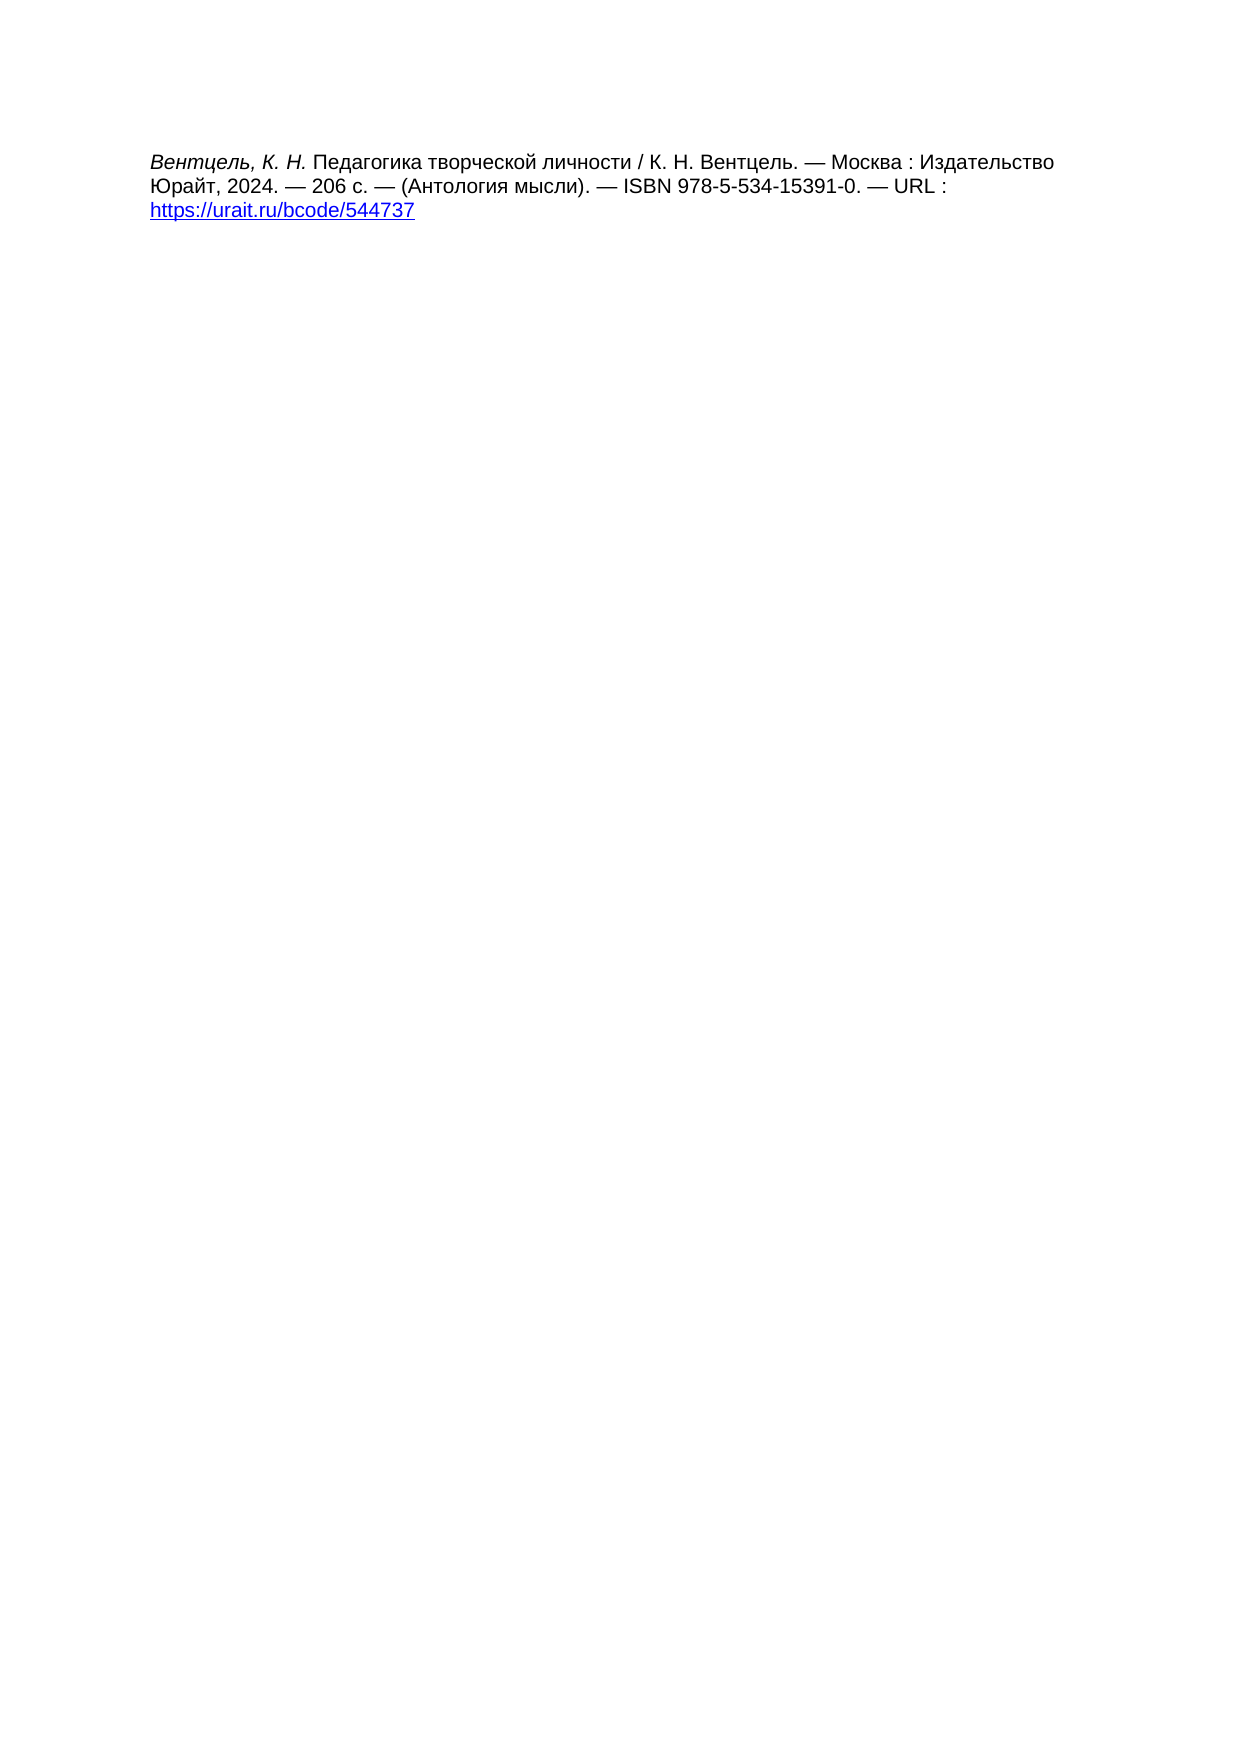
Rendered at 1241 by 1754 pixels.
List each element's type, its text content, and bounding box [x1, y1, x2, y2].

text Вентцель, К. Н. Педагогика творческой личности / К. Н. Вентцель. — Москва : Издательство Юрайт, 2024. — 206 с. — (Антология мысли). — ISBN 978-5-534-15391-0. — URL : https://urait.ru/bcode/544737 [150, 150, 1090, 222]
